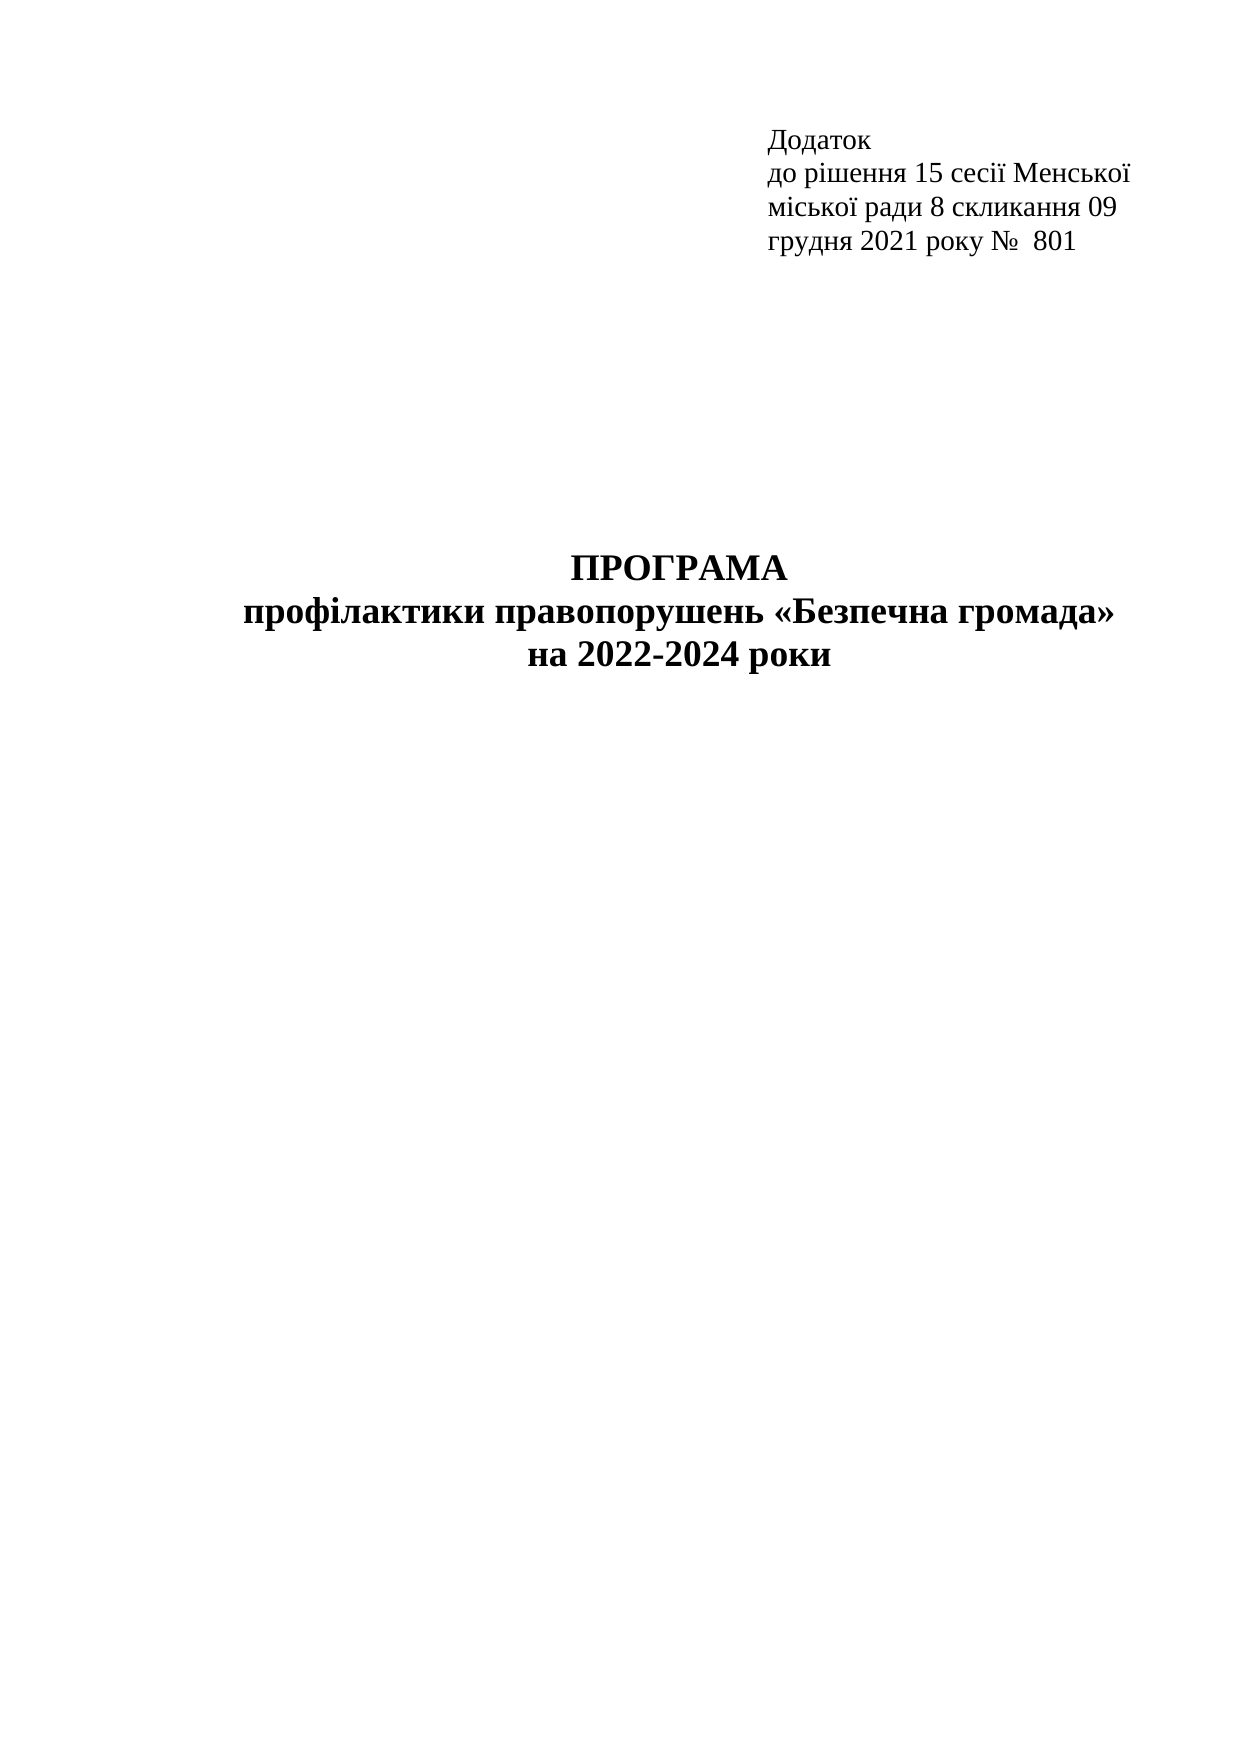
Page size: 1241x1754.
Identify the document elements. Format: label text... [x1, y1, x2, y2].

text профілактики правопорушень «Безпечна громада» [177, 588, 1181, 631]
text до рішення 15 сесії Менської міської ради 8 скликання 09 грудня 2021 року № 801 [767, 156, 1181, 256]
text на 2022-2024 роки [177, 631, 1181, 674]
text ПРОГРАМА [177, 545, 1181, 588]
text Додаток [767, 122, 1181, 156]
